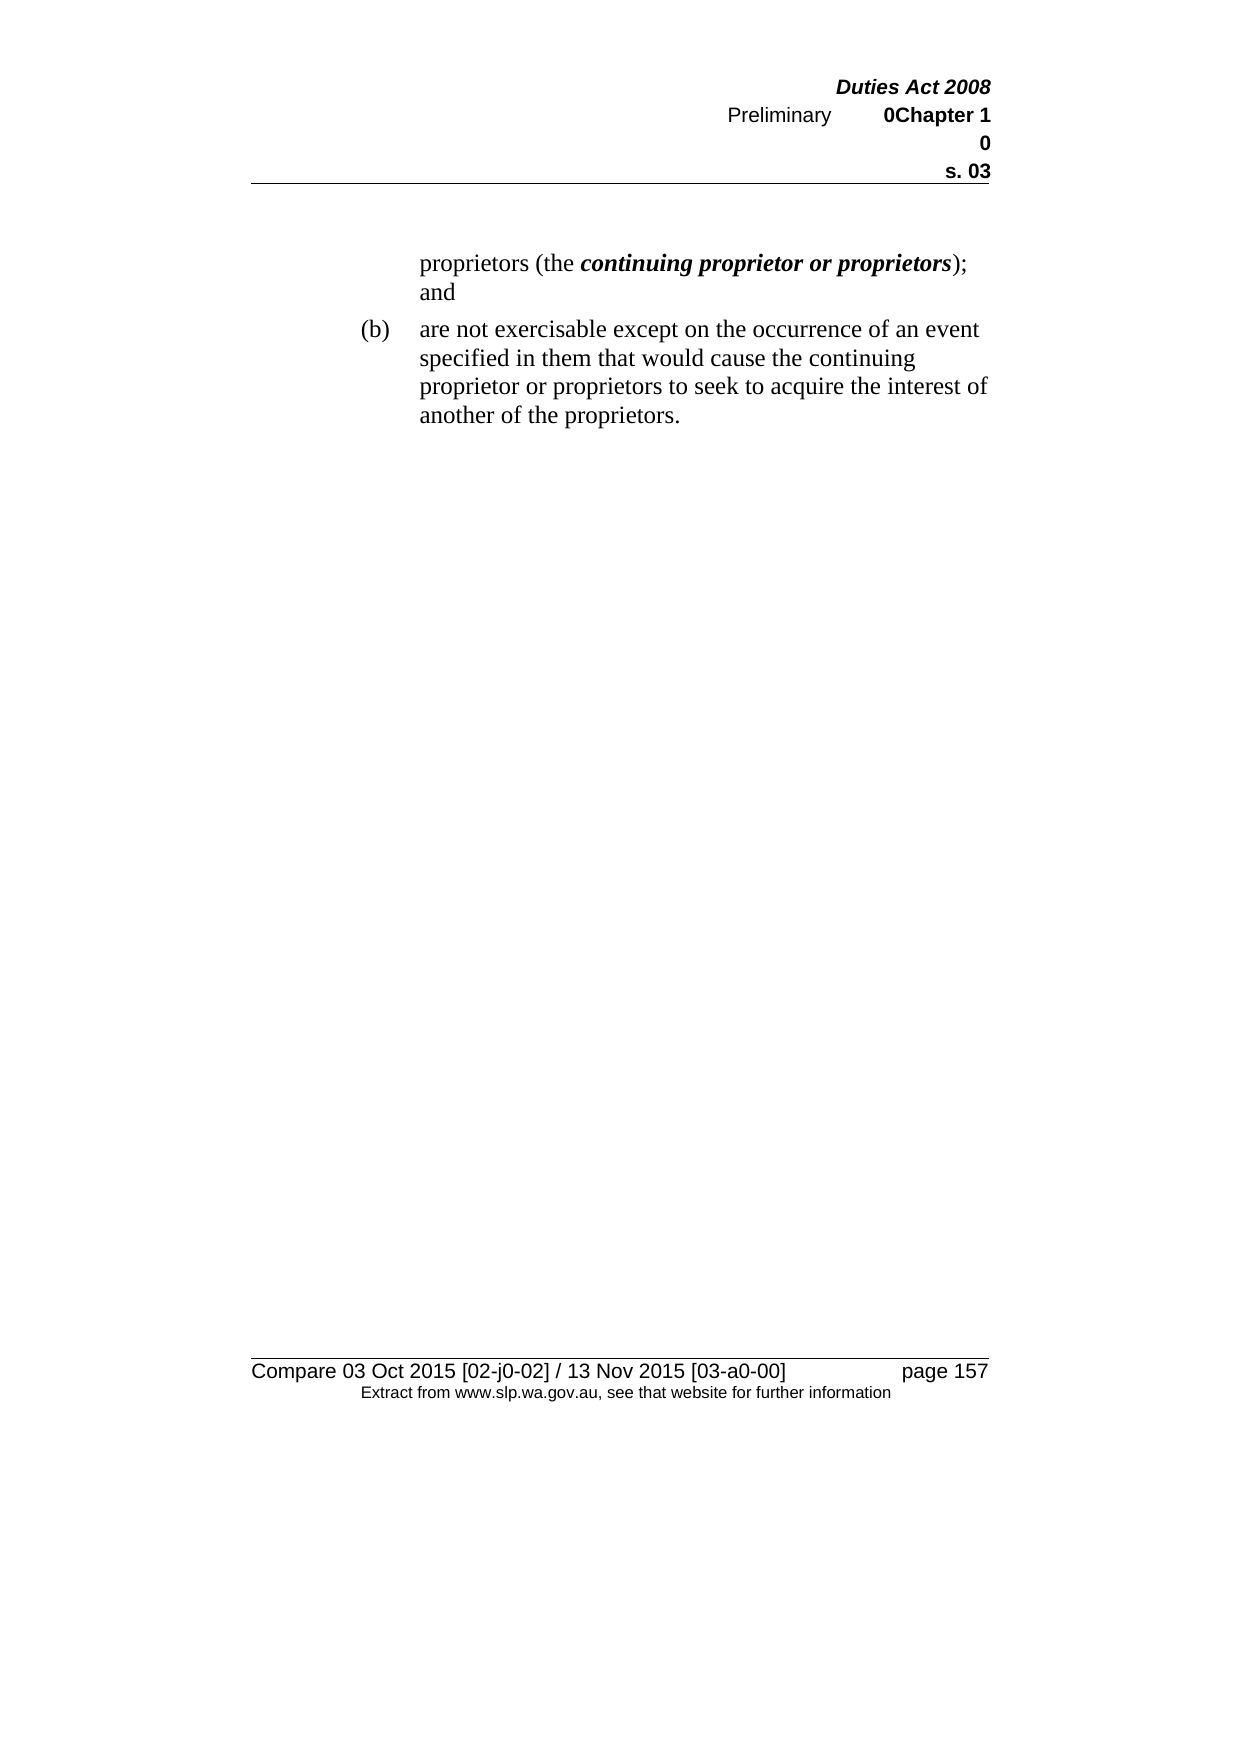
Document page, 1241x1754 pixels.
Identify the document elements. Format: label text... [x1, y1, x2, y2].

text (b) are not exercisable except on the occurrence of an event specified in them that would cause the continuing proprietor or proprietors to seek to acquire the interest of another of the proprietors. [251, 314, 989, 429]
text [251, 248, 989, 306]
